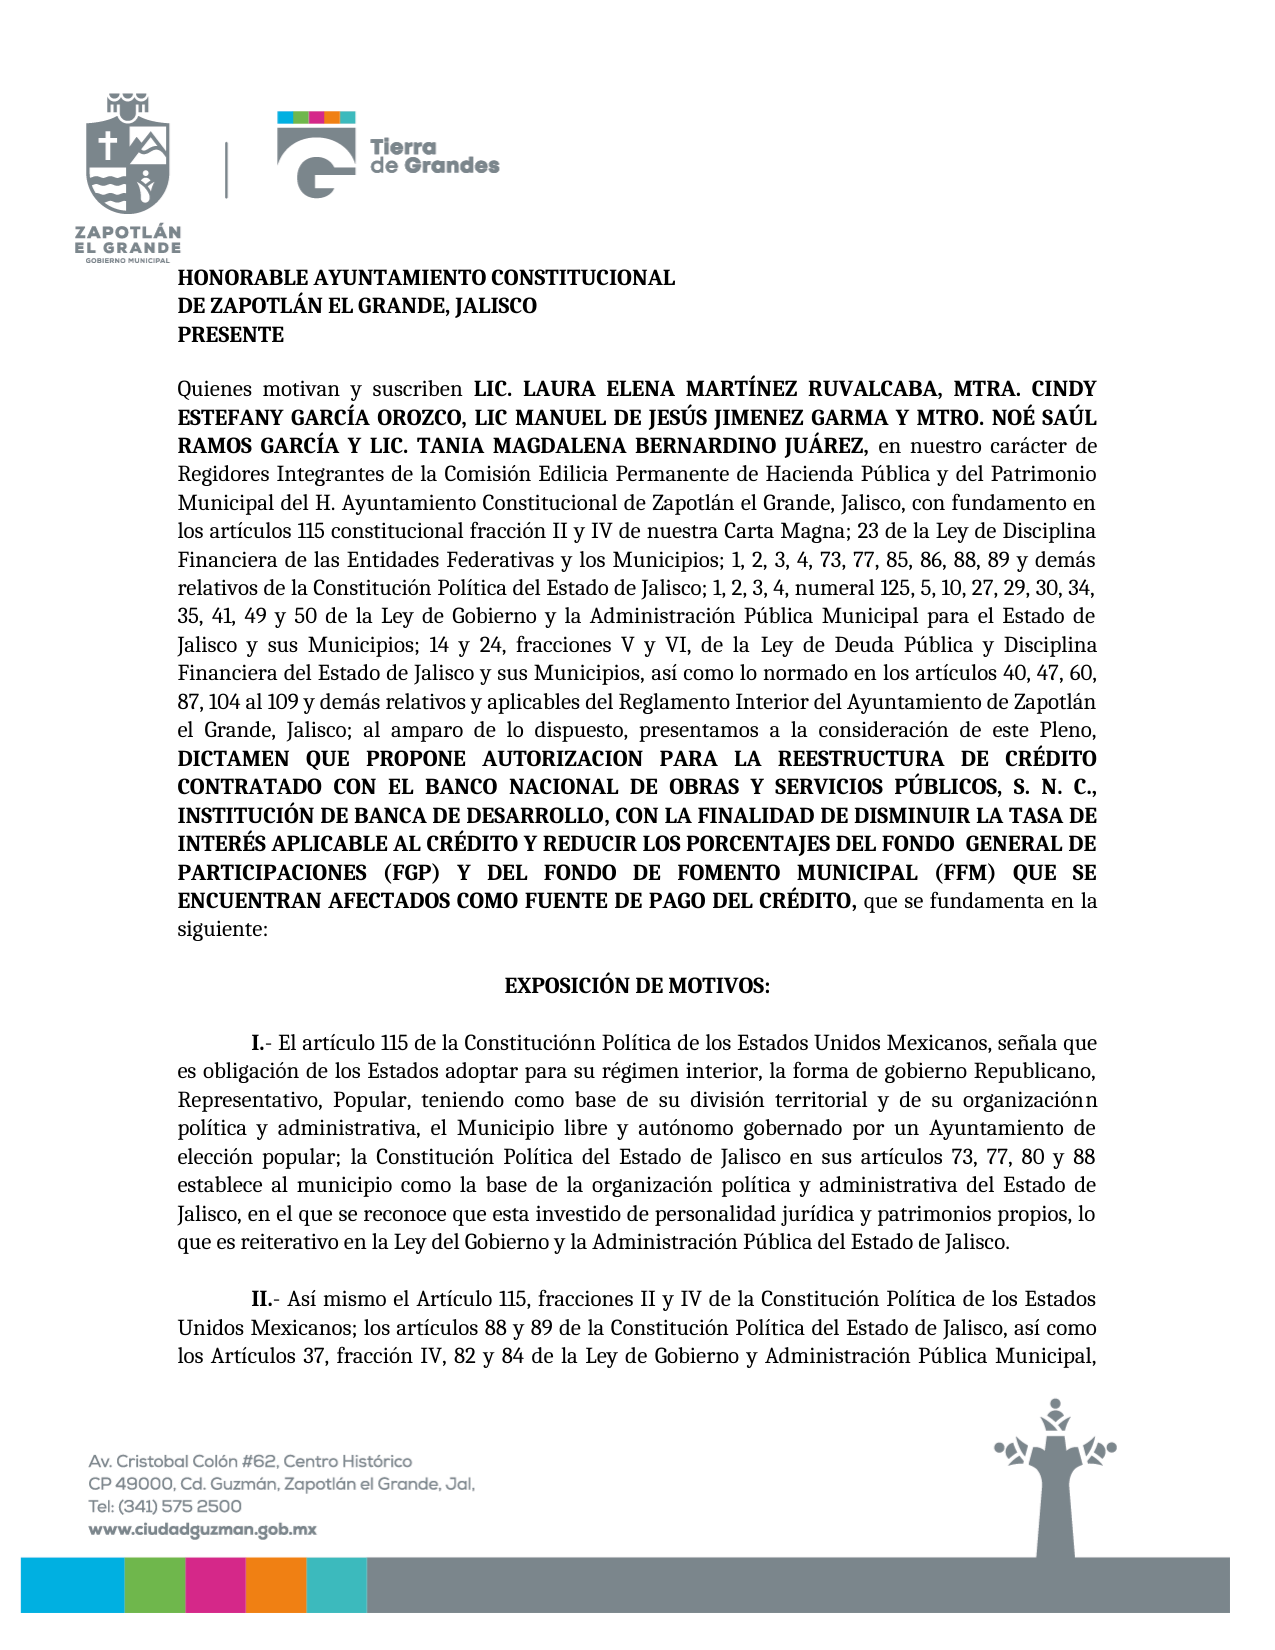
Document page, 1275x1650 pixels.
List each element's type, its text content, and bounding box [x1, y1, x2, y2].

text EXPOSICIÓN DE MOTIVOS: [177, 973, 1098, 999]
picture [0, 1377, 1267, 1650]
text HONORABLE AYUNTAMIENTO CONSTITUCIONAL [177, 265, 1098, 291]
text I.- El artículo 115 de la Constituciónn Política de los Estados Unidos Mexicanos, señala que es obligación de los Estados adoptar para su régimen interior, la forma de gobierno Republicano, Representativo, Popular, teniendo como base de su división territorial y de su organizaciónn política y administrativa, el Municipio libre y autónomo gobernado por un Ayuntamiento de elección popular; la Constitución Política del Estado de Jalisco en sus artículos 73, 77, 80 y 88 establece al municipio como la base de la organización política y administrativa del Estado de Jalisco, en el que se reconoce que esta investido de personalidad jurídica y patrimonios propios, lo que es reiterativo en la Ley del Gobierno y la Administración Pública del Estado de Jalisco. [177, 1030, 1098, 1255]
text DE ZAPOTLÁN EL GRANDE, JALISCO [177, 293, 1098, 319]
text Quienes motivan y suscriben LIC. LAURA ELENA MARTÍNEZ RUVALCABA, MTRA. CINDY ESTEFANY GARCÍA OROZCO, LIC MANUEL DE JESÚS JIMENEZ GARMA Y MTRO. NOÉ SAÚL RAMOS GARCÍA Y LIC. TANIA MAGDALENA BERNARDINO JUÁREZ, en nuestro carácter de Regidores Integrantes de la Comisión Edilicia Permanente de Hacienda Pública y del Patrimonio Municipal del H. Ayuntamiento Constitucional de Zapotlán el Grande, Jalisco, con fundamento en los artículos 115 constitucional fracción II y IV de nuestra Carta Magna; 23 de la Ley de Disciplina Financiera de las Entidades Federativas y los Municipios; 1, 2, 3, 4, 73, 77, 85, 86, 88, 89 y demás relativos de la Constitución Política del Estado de Jalisco; 1, 2, 3, 4, numeral 125, 5, 10, 27, 29, 30, 34, 35, 41, 49 y 50 de la Ley de Gobierno y la Administración Pública Municipal para el Estado de Jalisco y sus Municipios; 14 y 24, fracciones V y VI, de la Ley de Deuda Pública y Disciplina Financiera del Estado de Jalisco y sus Municipios, así como lo normado en los artículos 40, 47, 60, 87, 104 al 109 y demás relativos y aplicables del Reglamento Interior del Ayuntamiento de Zapotlán el Grande, Jalisco; al amparo de lo dispuesto, presentamos a la consideración de este Pleno, DICTAMEN QUE PROPONE AUTORIZACION PARA LA REESTRUCTURA DE CRÉDITO CONTRATADO CON EL BANCO NACIONAL DE OBRAS Y SERVICIOS PÚBLICOS, S. N. C., INSTITUCIÓN DE BANCA DE DESARROLLO, CON LA FINALIDAD DE DISMINUIR LA TASA DE INTERÉS APLICABLE AL CRÉDITO Y REDUCIR LOS PORCENTAJES DEL FONDO GENERAL DE PARTICIPACIONES (FGP) Y DEL FONDO DE FOMENTO MUNICIPAL (FFM) QUE SE ENCUENTRAN AFECTADOS COMO FUENTE DE PAGO DEL CRÉDITO, que se fundamenta en la siguiente: [177, 376, 1098, 942]
picture [0, 33, 1275, 284]
text PRESENTE [177, 322, 1098, 348]
